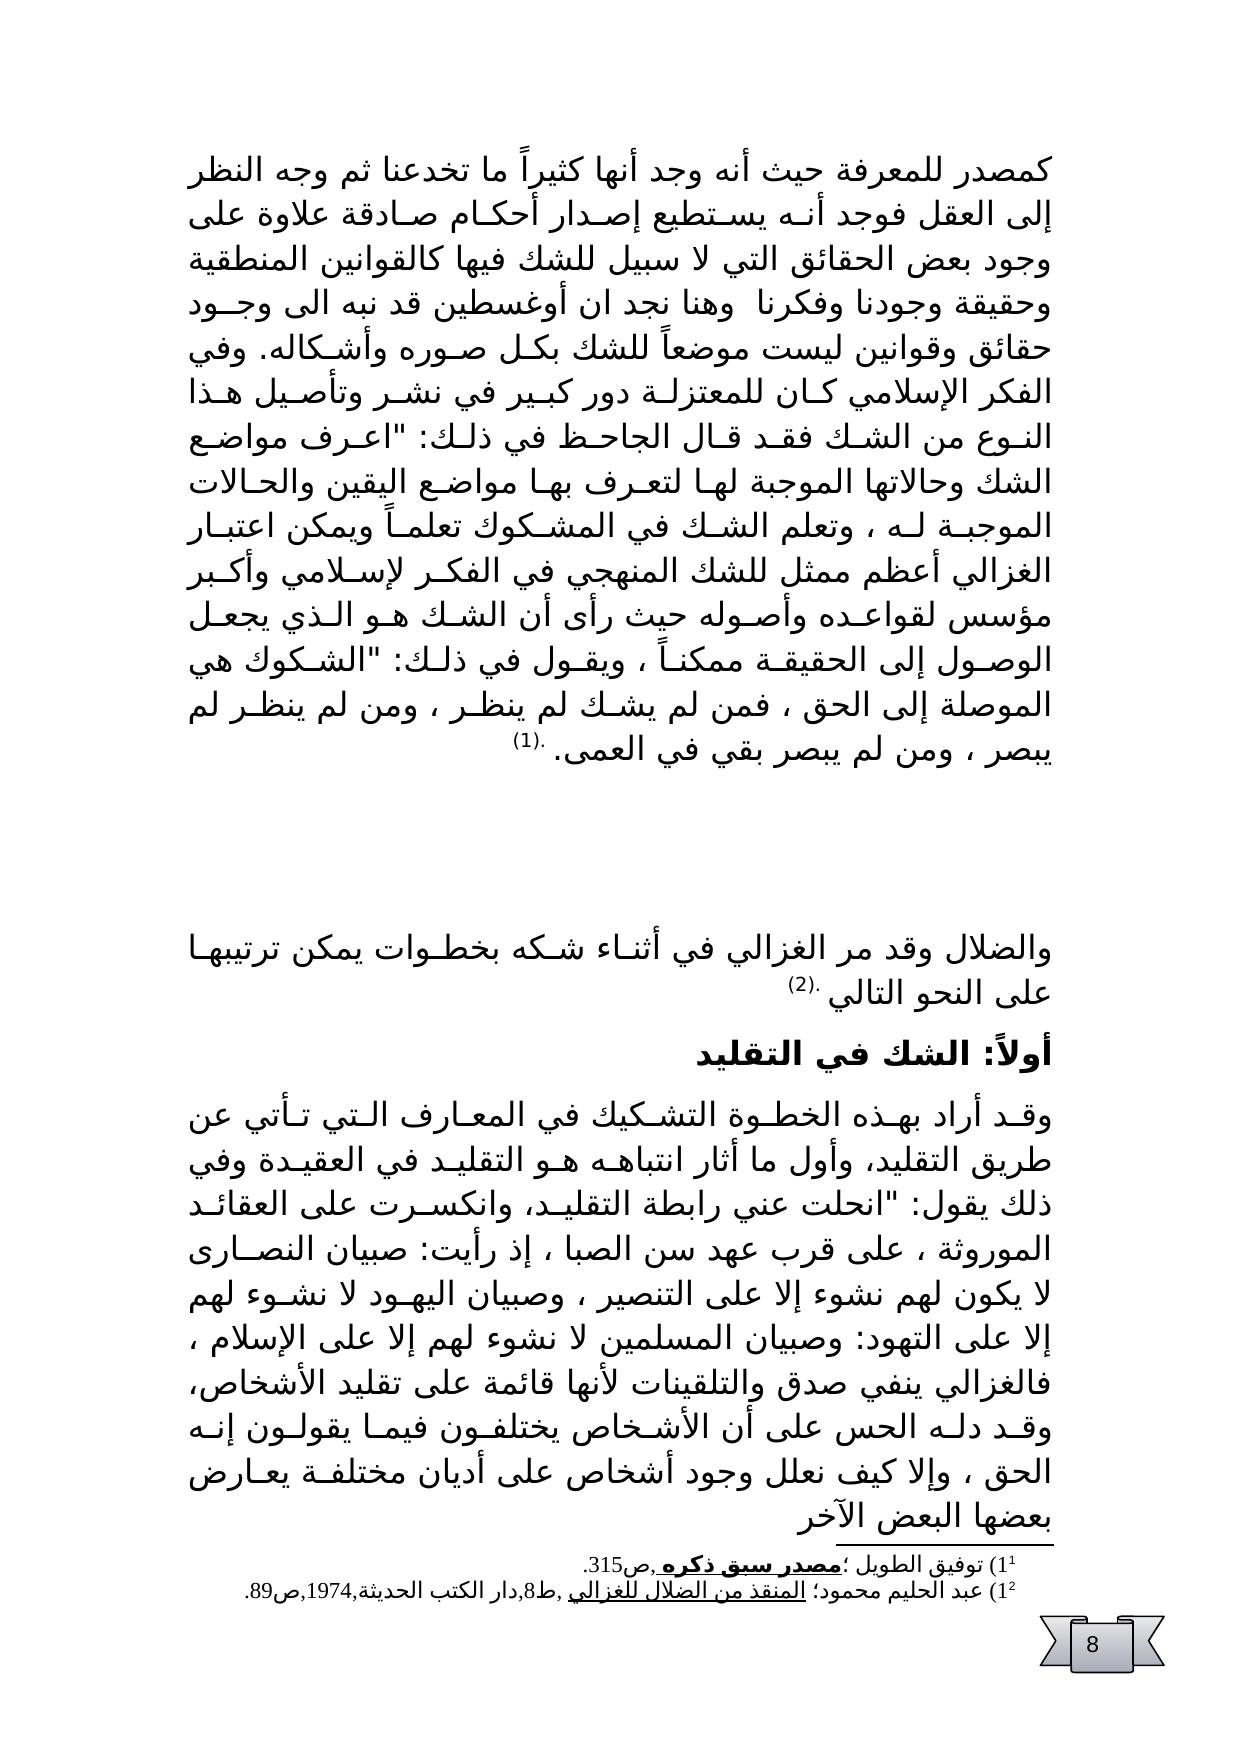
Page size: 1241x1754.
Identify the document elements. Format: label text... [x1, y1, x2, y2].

text والضلال وقد مر الغزالي في أثناء شكه بخطوات يمكن ترتيبها على النحو التالي .() [187, 928, 1053, 1012]
text وقد أراد بهذه الخطوة التشكيك في المعارف التي تأتي عن طريق التقليد، وأول ما أثار انتباهه هو التقليد في العقيدة وفي ذلك يقول: "انحلت عني رابطة التقليد، وانكسرت على العقائد الموروثة ، على قرب عهد سن الصبا ، إذ رأيت: صبيان النصارى لا يكون لهم نشوء إلا على التنصير ، وصبيان اليهود لا نشوء لهم إلا على التهود: وصبيان المسلمين لا نشوء لهم إلا على الإسلام ، فالغزالي ينفي صدق والتلقينات لأنها قائمة على تقليد الأشخاص، وقد دله الحس على أن الأشخاص يختلفون فيما يقولون إنه الحق ، وإلا كيف نعلل وجود أشخاص على أديان مختلفة يعارض بعضها البعض الآخر [187, 1096, 1053, 1536]
text أولاً: الشك في التقليد [187, 1034, 1053, 1073]
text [187, 150, 1053, 768]
